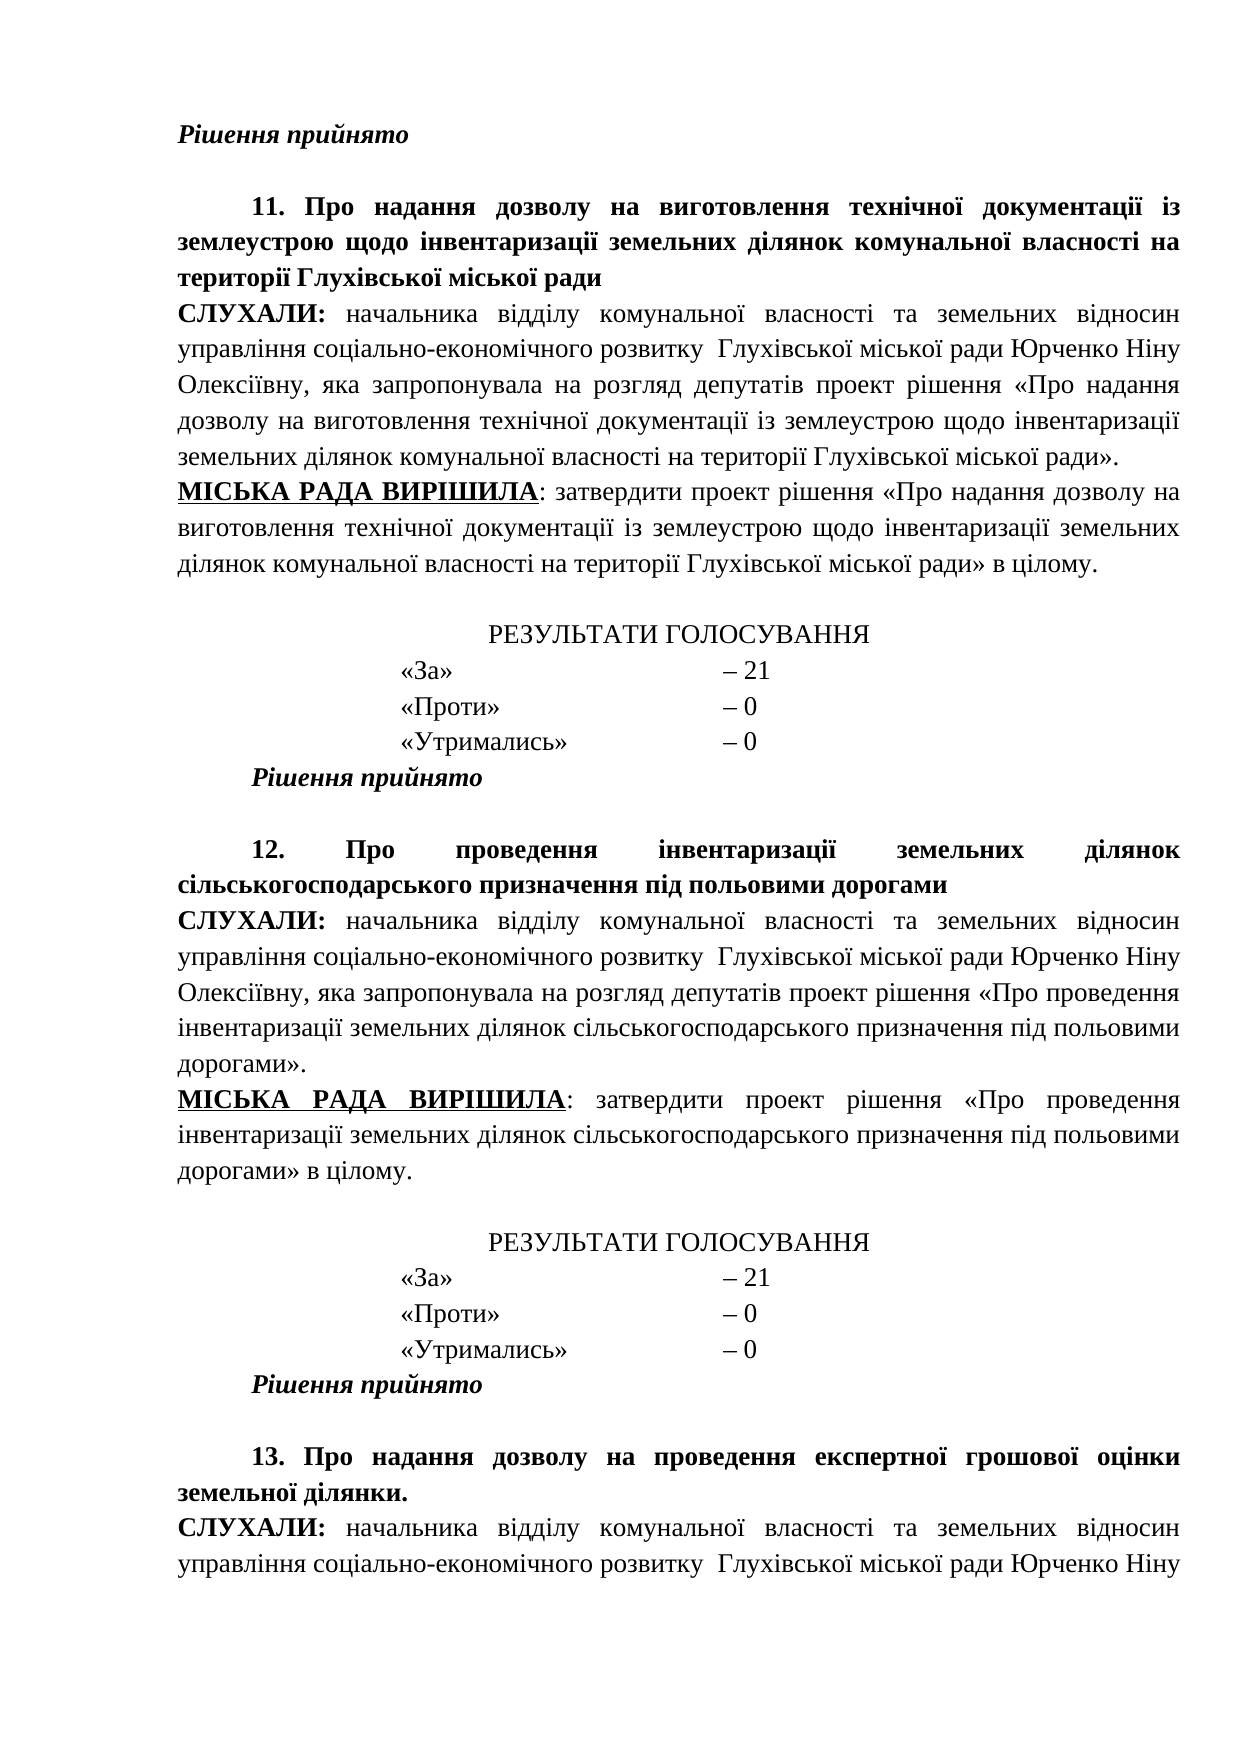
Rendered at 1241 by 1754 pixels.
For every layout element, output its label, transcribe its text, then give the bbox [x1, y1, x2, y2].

text РЕЗУЛЬТАТИ ГОЛОСУВАННЯ [177, 1226, 1181, 1257]
text МІСЬКА РАДА ВИРІШИЛА: затвердити проект рішення «Про надання дозволу на виготовлення технічної документації із землеустрою щодо інвентаризації земельних ділянок комунальної власності на території Глухівської міської ради» в цілому. [177, 475, 1181, 578]
text РЕЗУЛЬТАТИ ГОЛОСУВАННЯ [177, 618, 1181, 649]
text «Утримались» – 0 [177, 726, 1181, 757]
text «Проти» – 0 [177, 1297, 1181, 1328]
text «Проти» – 0 [177, 690, 1181, 721]
text «Утримались» – 0 [177, 1333, 1181, 1364]
text Рішення прийнято [177, 761, 1181, 792]
text СЛУХАЛИ: начальника відділу комунальної власності та земельних відносин управління соціально-економічного розвитку Глухівської міської ради Юрченко Ніну Олексіївну, яка запропонувала на розгляд депутатів проект рішення «Про проведення інвентаризації земельних ділянок сільськогосподарського призначення під польовими дорогами». [177, 904, 1181, 1078]
text СЛУХАЛИ: начальника відділу комунальної власності та земельних відносин управління соціально-економічного розвитку Глухівської міської ради Юрченко Ніну Олексіївну, яка запропонувала на розгляд депутатів проект рішення «Про надання дозволу на виготовлення технічної документації із землеустрою щодо інвентаризації земельних ділянок комунальної власності на території Глухівської міської ради». [177, 297, 1181, 471]
text 11. Про надання дозволу на виготовлення технічної документації із землеустрою щодо інвентаризації земельних ділянок комунальної власності на території Глухівської міської ради [177, 189, 1181, 292]
text МІСЬКА РАДА ВИРІШИЛА: затвердити проект рішення «Про проведення інвентаризації земельних ділянок сільськогосподарського призначення під польовими дорогами» в цілому. [177, 1083, 1181, 1185]
text «За» – 21 [177, 1261, 1181, 1293]
text Рішення прийнято [177, 1369, 1181, 1400]
text 13. Про надання дозволу на проведення експертної грошової оцінки земельної ділянки. [177, 1440, 1181, 1507]
text 12. Про проведення інвентаризації земельних ділянок сільськогосподарського призначення під польовими дорогами [177, 833, 1181, 899]
text «За» – 21 [177, 654, 1181, 685]
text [177, 1512, 1181, 1578]
text Рішення прийнято [177, 118, 1181, 149]
